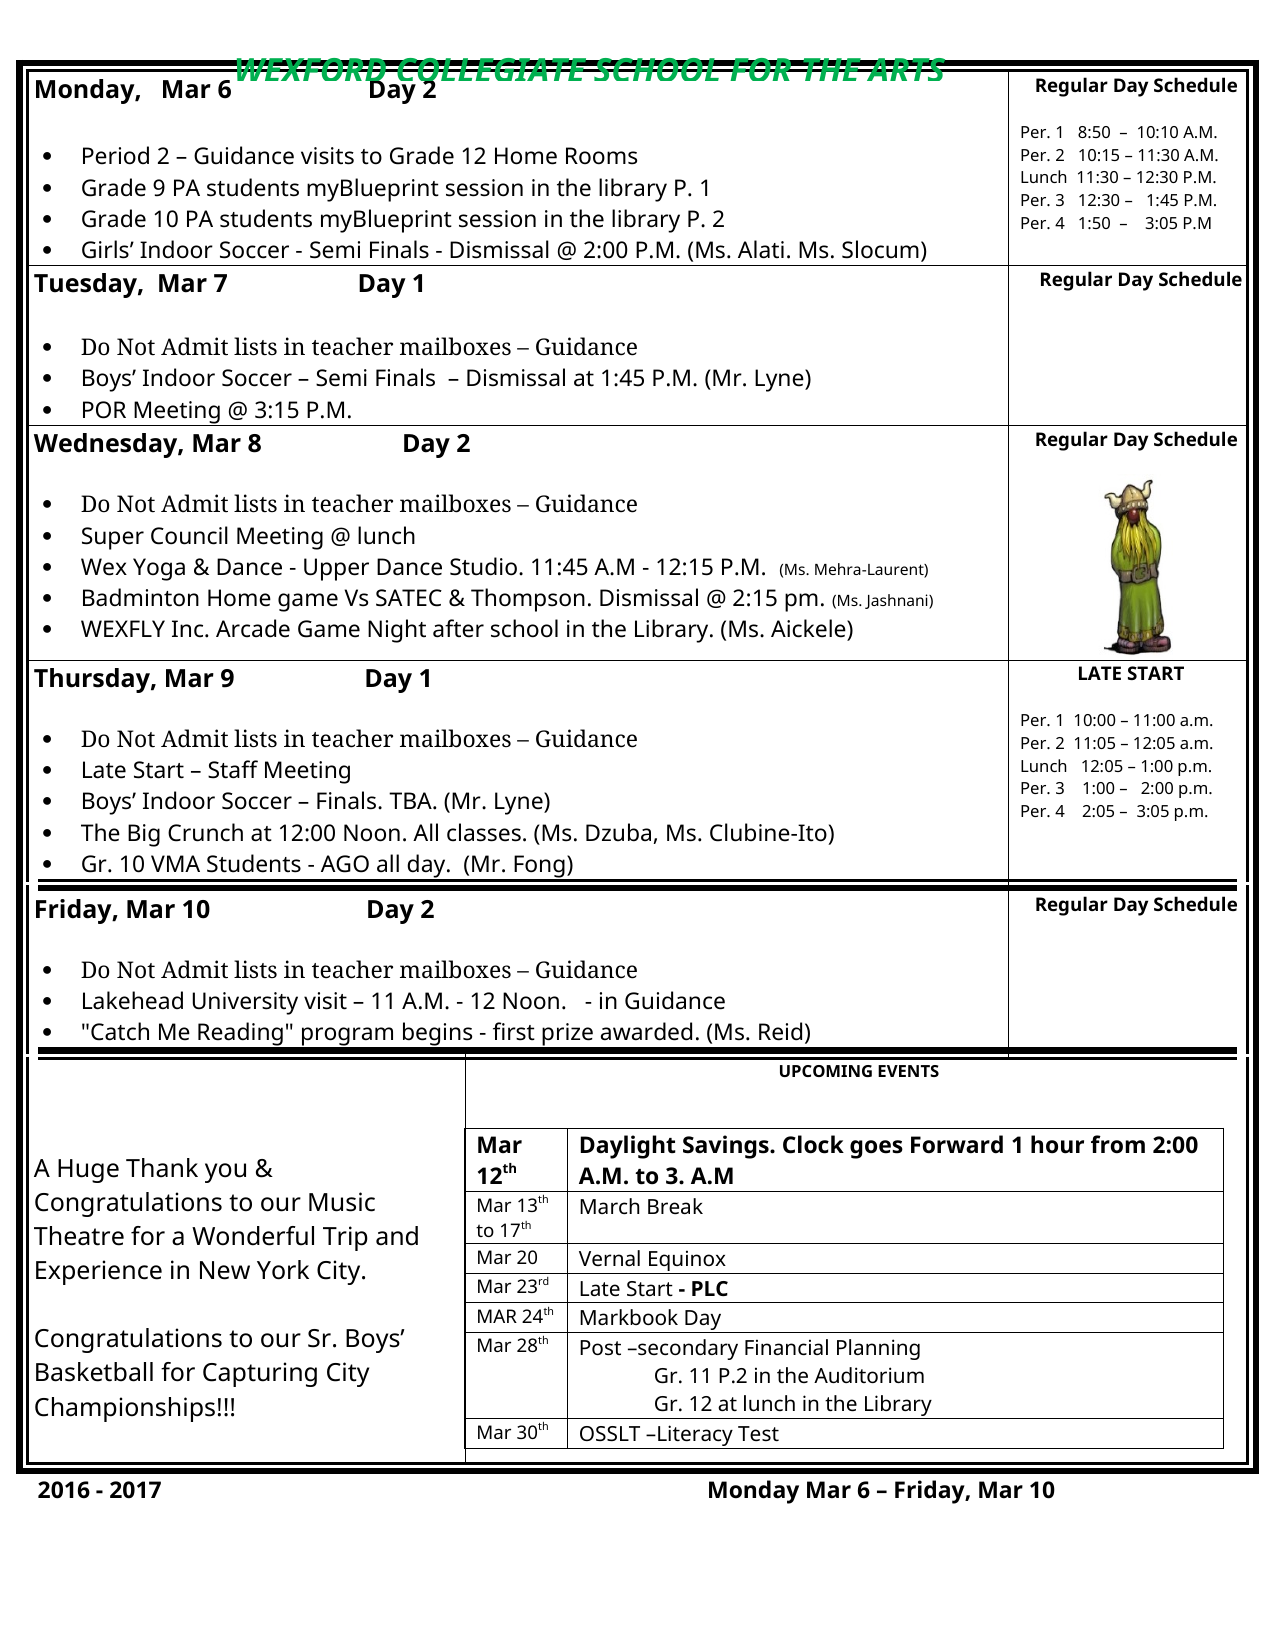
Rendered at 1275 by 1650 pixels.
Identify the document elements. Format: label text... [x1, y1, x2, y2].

table_cell Wednesday, Mar 8 Day 2 Do Not Admit lists in teacher mailboxes – Guidance Super Council Meeting @ lunch Wex Yoga & Dance - Upper Dance Studio. 11:45 A.M - 12:15 P.M. (Ms. Mehra-Laurent) Badminton Home game Vs SATEC & Thompson. Dismissal @ 2:15 pm. (Ms. Jashnani) WEXFLY Inc. Arcade Game Night after school in the Library. (Ms. Aickele) [29, 426, 1008, 659]
table_cell Regular Day Schedule [1009, 266, 1246, 425]
table_cell UPCOMING EVENTS [466, 1047, 1252, 1462]
table_cell Regular Day Schedule [1009, 879, 1252, 1047]
table_header Monday, Mar 6 Day 2 Period 2 – Guidance visits to Grade 12 Home Rooms Grade 9 PA students myBlueprint session in the library P. 1 Grade 10 PA students myBlueprint session in the library P. 2 Girls’ Indoor Soccer - Semi Finals - Dismissal @ 2:00 P.M. (Ms. Alati. Ms. Slocum) [23, 66, 236, 265]
table_header Monday, Mar 6 Day 2 Period 2 – Guidance visits to Grade 12 Home Rooms Grade 9 PA students myBlueprint session in the library P. 1 Grade 10 PA students myBlueprint session in the library P. 2 Girls’ Indoor Soccer - Semi Finals - Dismissal @ 2:00 P.M. (Ms. Alati. Ms. Slocum) [29, 72, 1008, 265]
table_cell Friday, Mar 10 Day 2 Do Not Admit lists in teacher mailboxes – Guidance Lakehead University visit – 11 A.M. - 12 Noon. - in Guidance "Catch Me Reading" program begins - first prize awarded. (Ms. Reid) [23, 879, 1008, 1047]
table_cell LATE START Per. 1 10:00 – 11:00 a.m. Per. 2 11:05 – 12:05 a.m. Lunch 12:05 – 1:00 p.m. Per. 3 1:00 – 2:00 p.m. Per. 4 2:05 – 3:05 p.m. [1009, 661, 1246, 879]
table_cell Tuesday, Mar 7 Day 1 Do Not Admit lists in teacher mailboxes – Guidance Boys’ Indoor Soccer – Semi Finals – Dismissal at 1:45 P.M. (Mr. Lyne) POR Meeting @ 3:15 P.M. [29, 266, 1008, 425]
subtitle 2016 - 2017 Monday Mar 6 – Friday, Mar 10he caller id if there is any # on the phone or left by the person calling0 [37, 1474, 1228, 1506]
table_header Regular Day Schedule Per. 1 8:50 – 10:10 A.M. Per. 2 10:15 – 11:30 A.M. Lunch 11:30 – 12:30 P.M. Per. 3 12:30 – 1:45 P.M. Per. 4 1:50 – 3:05 P.M [1009, 66, 1252, 265]
picture [1098, 474, 1174, 660]
table_cell Thursday, Mar 9 Day 1 Do Not Admit lists in teacher mailboxes – Guidance Late Start – Staff Meeting Boys’ Indoor Soccer – Finals. TBA. (Mr. Lyne) The Big Crunch at 12:00 Noon. All classes. (Ms. Dzuba, Ms. Clubine-Ito) Gr. 10 VMA Students - AGO all day. (Mr. Fong) [29, 661, 1008, 879]
table_cell Regular Day Schedule [1009, 426, 1246, 659]
table_cell A Huge Thank you & Congratulations to our Music Theatre for a Wonderful Trip and Experience in New York City. Congratulations to our Sr. Boys’ Basketball for Capturing City Championships!!! [23, 1047, 465, 1462]
